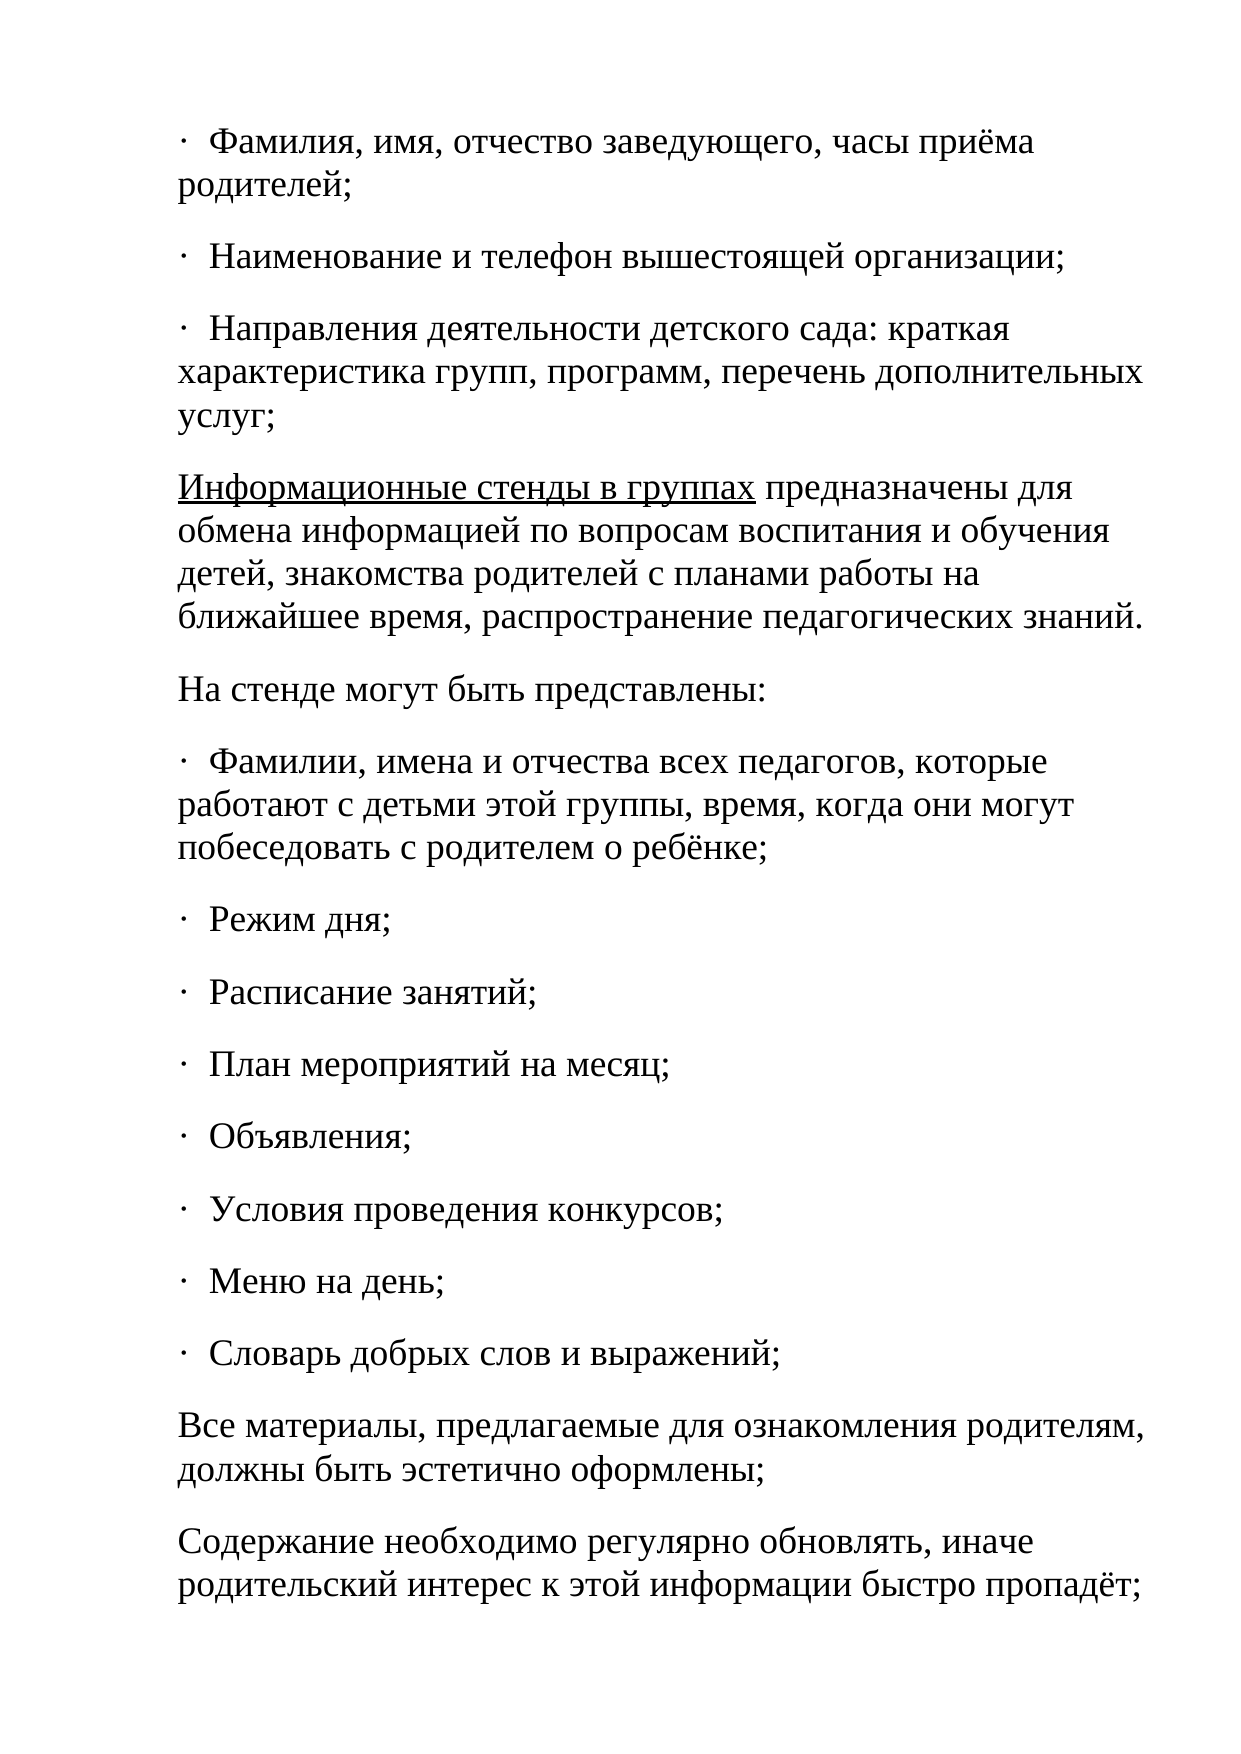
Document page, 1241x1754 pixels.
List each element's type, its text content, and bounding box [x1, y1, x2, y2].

text · Фамилии, имена и отчества всех педагогов, которые работают с детьми этой группы, время, когда они могут побеседовать с родителем о ребёнке; [177, 738, 1152, 868]
text · Словарь добрых слов и выражений; [177, 1331, 1152, 1374]
text Информационные стенды в группах предназначены для обмена информацией по вопросам воспитания и обучения детей, знакомства родителей с планами работы на ближайшее время, распространение педагогических знаний. [177, 464, 1152, 637]
text Содержание необходимо регулярно обновлять, иначе родительский интерес к этой информации быстро пропадёт; [177, 1518, 1152, 1604]
text · Расписание занятий; [177, 969, 1152, 1012]
text · План мероприятий на месяц; [177, 1041, 1152, 1084]
text · Наименование и телефон вышестоящей организации; [177, 233, 1152, 277]
text · Режим дня; [177, 897, 1152, 940]
text На стенде могут быть представлены: [177, 666, 1152, 709]
text · Фамилия, имя, отчество заведующего, часы приёма родителей; [177, 118, 1152, 204]
text · Условия проведения конкурсов; [177, 1186, 1152, 1229]
text · Направления деятельности детского сада: краткая характеристика групп, программ, перечень дополнительных услуг; [177, 306, 1152, 435]
text · Объявления; [177, 1114, 1152, 1157]
text · Меню на день; [177, 1258, 1152, 1301]
text Все материалы, предлагаемые для ознакомления родителям, должны быть эстетично оформлены; [177, 1403, 1152, 1489]
